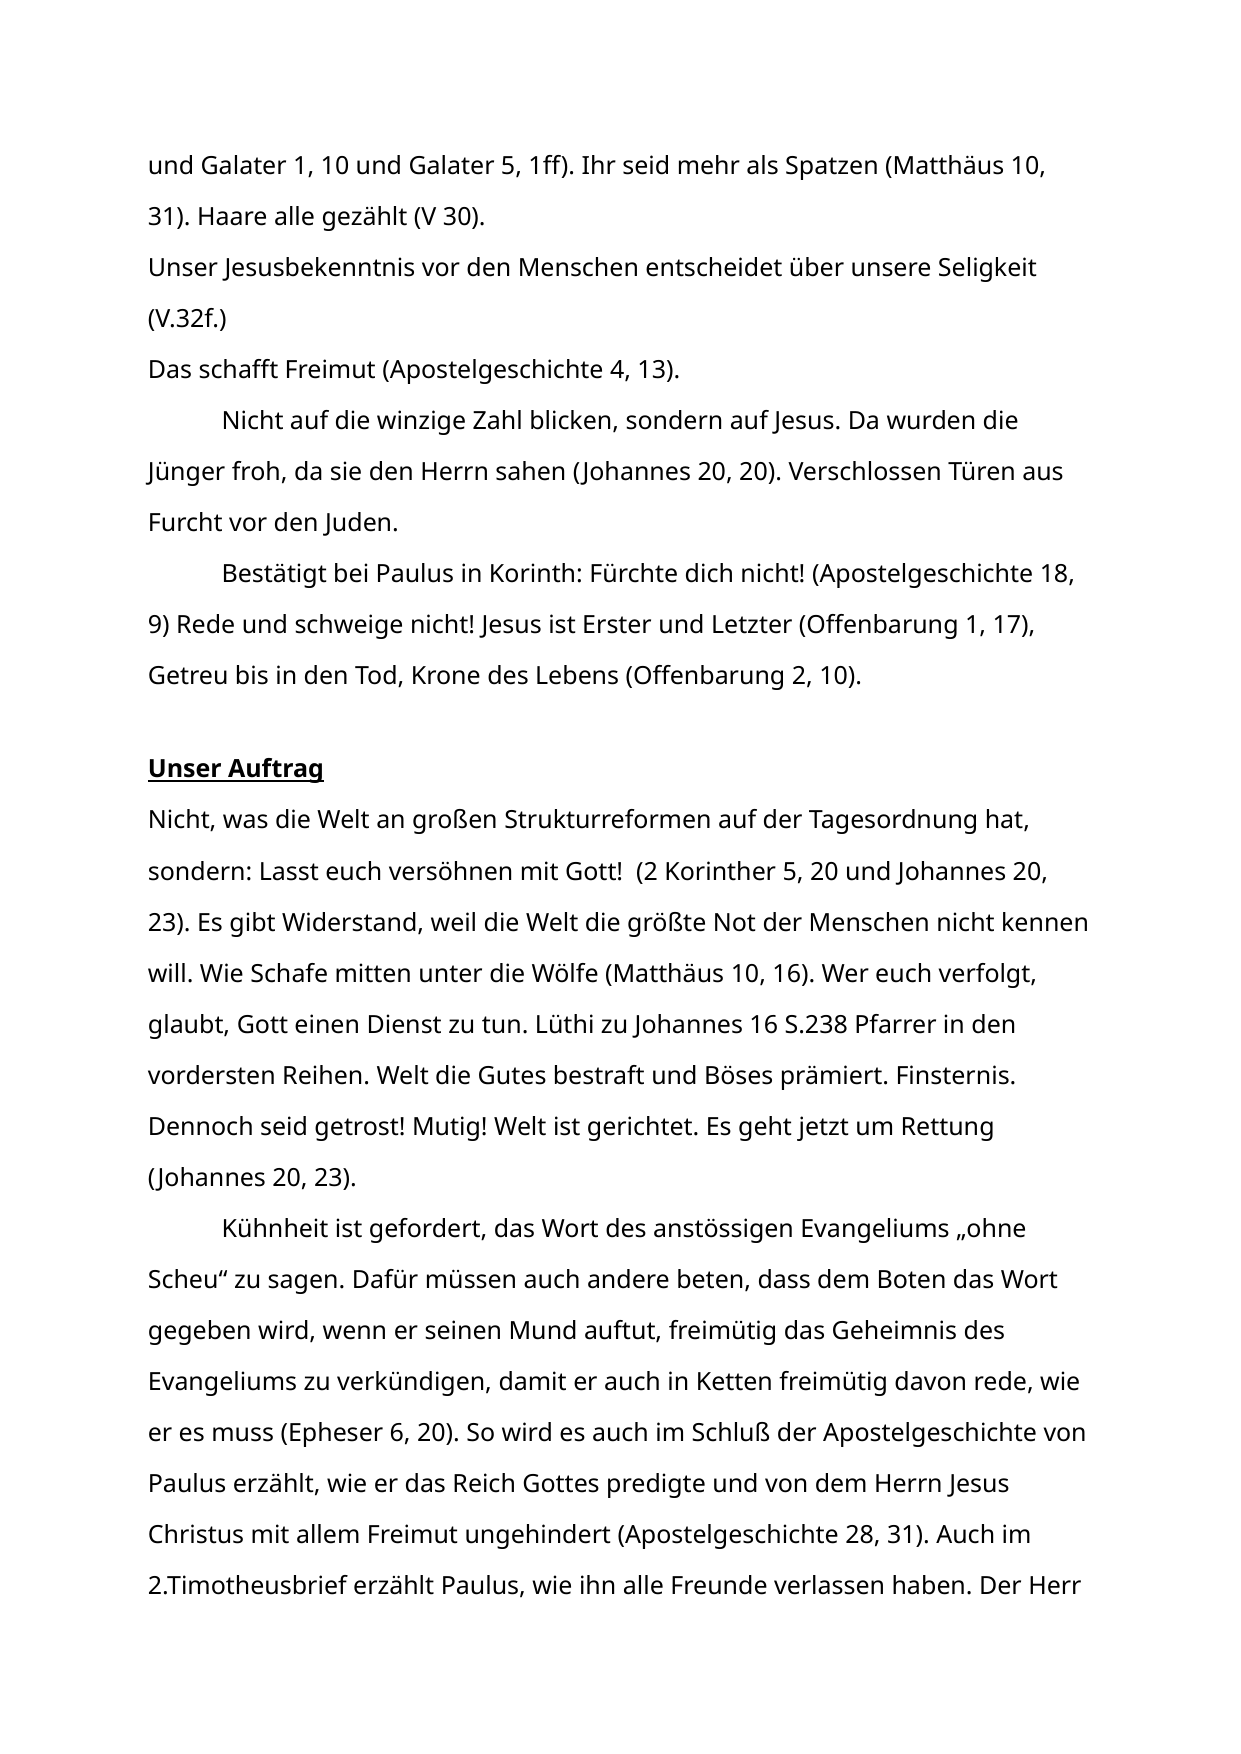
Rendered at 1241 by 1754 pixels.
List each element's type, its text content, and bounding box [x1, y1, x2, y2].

text Nicht auf die winzige Zahl blicken, sondern auf Jesus. Da wurden die Jünger froh, da sie den Herrn sahen (Johannes 20, 20). Verschlossen Türen aus Furcht vor den Juden. [148, 403, 1093, 539]
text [148, 1210, 1093, 1602]
text Das schafft Freimut (Apostelgeschichte 4, 13). [148, 352, 1093, 386]
text Nicht, was die Welt an großen Strukturreformen auf der Tagesordnung hat, sondern: Lasst euch versöhnen mit Gott! (2 Korinther 5, 20 und Johannes 20, 23). Es gibt Widerstand, weil die Welt die größte Not der Menschen nicht kennen will. Wie Schafe mitten unter die Wölfe (Matthäus 10, 16). Wer euch verfolgt, glaubt, Gott einen Dienst zu tun. Lüthi zu Johannes 16 S.238 Pfarrer in den vordersten Reihen. Welt die Gutes bestraft und Böses prämiert. Finsternis. Dennoch seid getrost! Mutig! Welt ist gerichtet. Es geht jetzt um Rettung (Johannes 20, 23). [148, 802, 1093, 1193]
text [148, 148, 1093, 233]
text Bestätigt bei Paulus in Korinth: Fürchte dich nicht! (Apostelgeschichte 18, 9) Rede und schweige nicht! Jesus ist Erster und Letzter (Offenbarung 1, 17), Getreu bis in den Tod, Krone des Lebens (Offenbarung 2, 10). [148, 556, 1093, 692]
text Unser Jesusbekenntnis vor den Menschen entscheidet über unsere Seligkeit (V.32f.) [148, 250, 1093, 335]
text Unser Auftrag [148, 751, 1093, 785]
